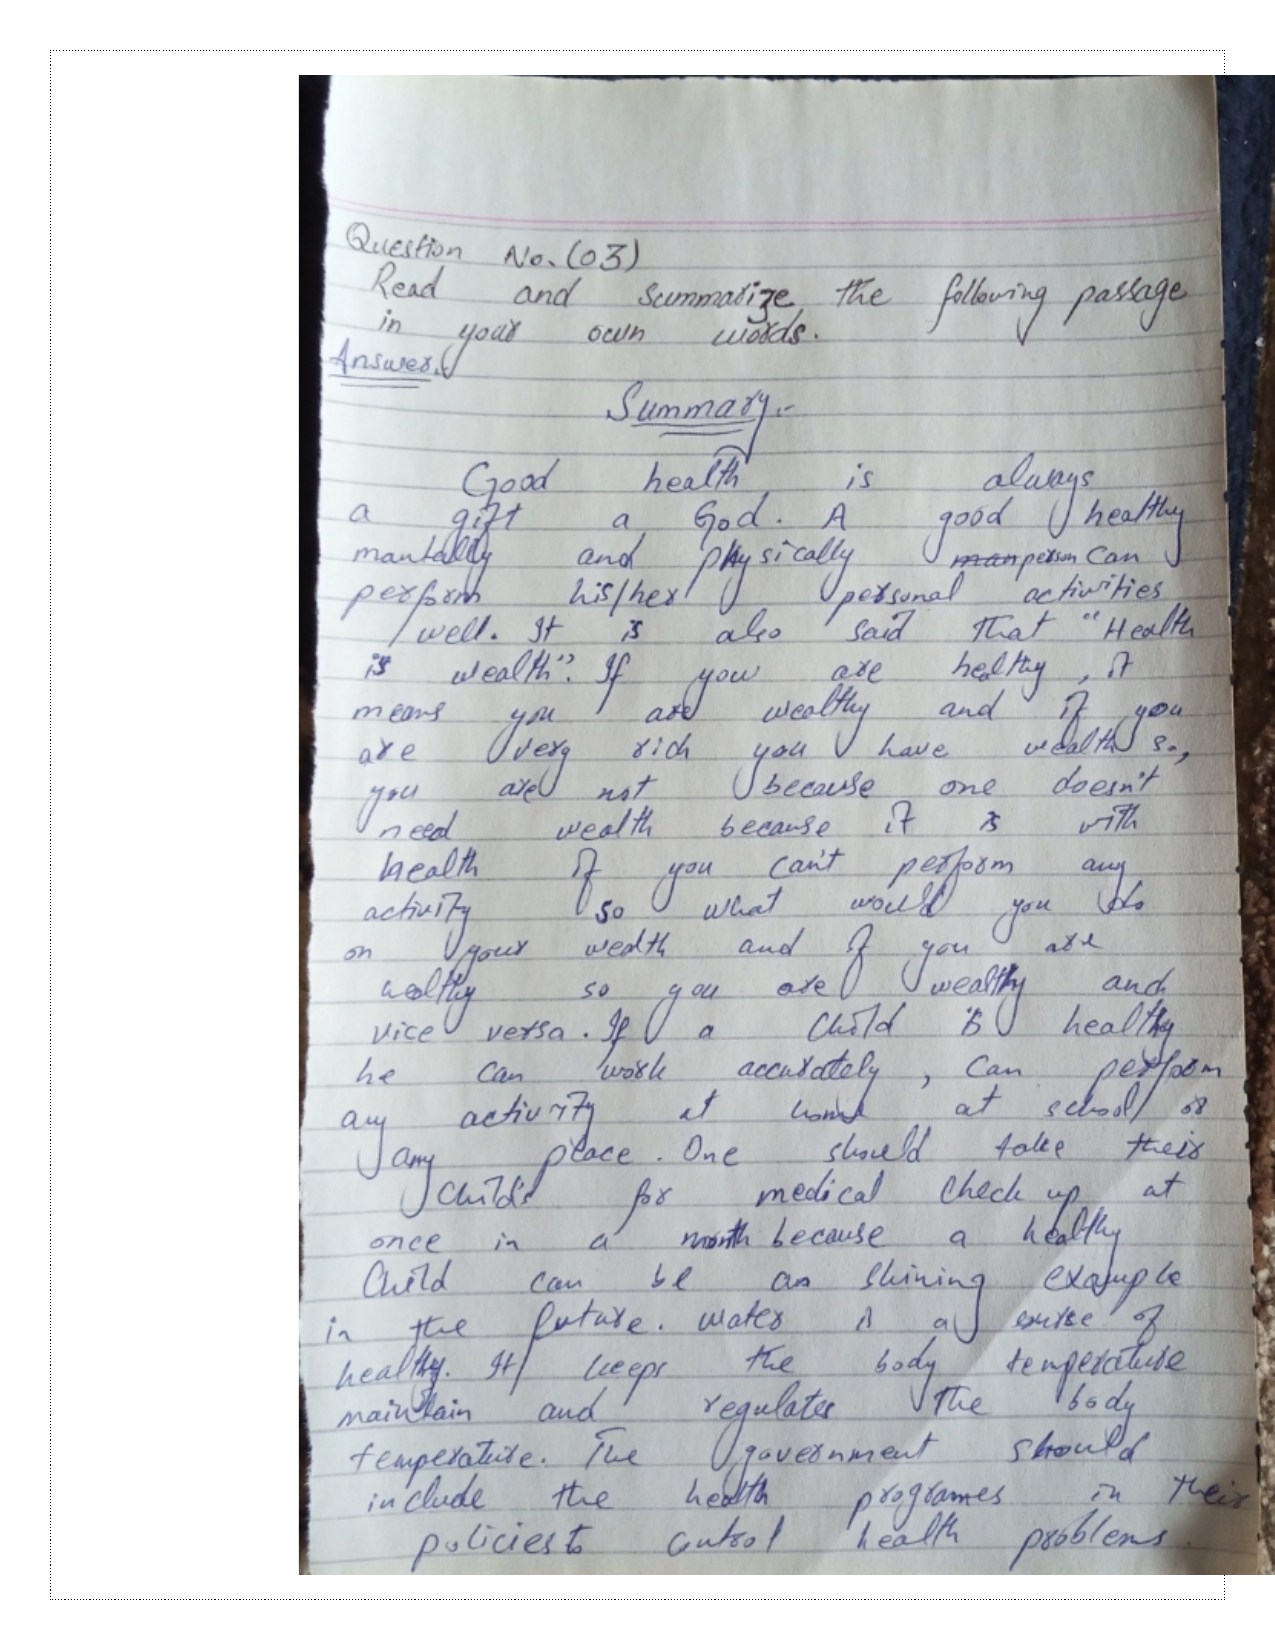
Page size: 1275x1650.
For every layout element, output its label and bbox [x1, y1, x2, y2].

picture [298, 75, 1275, 1575]
